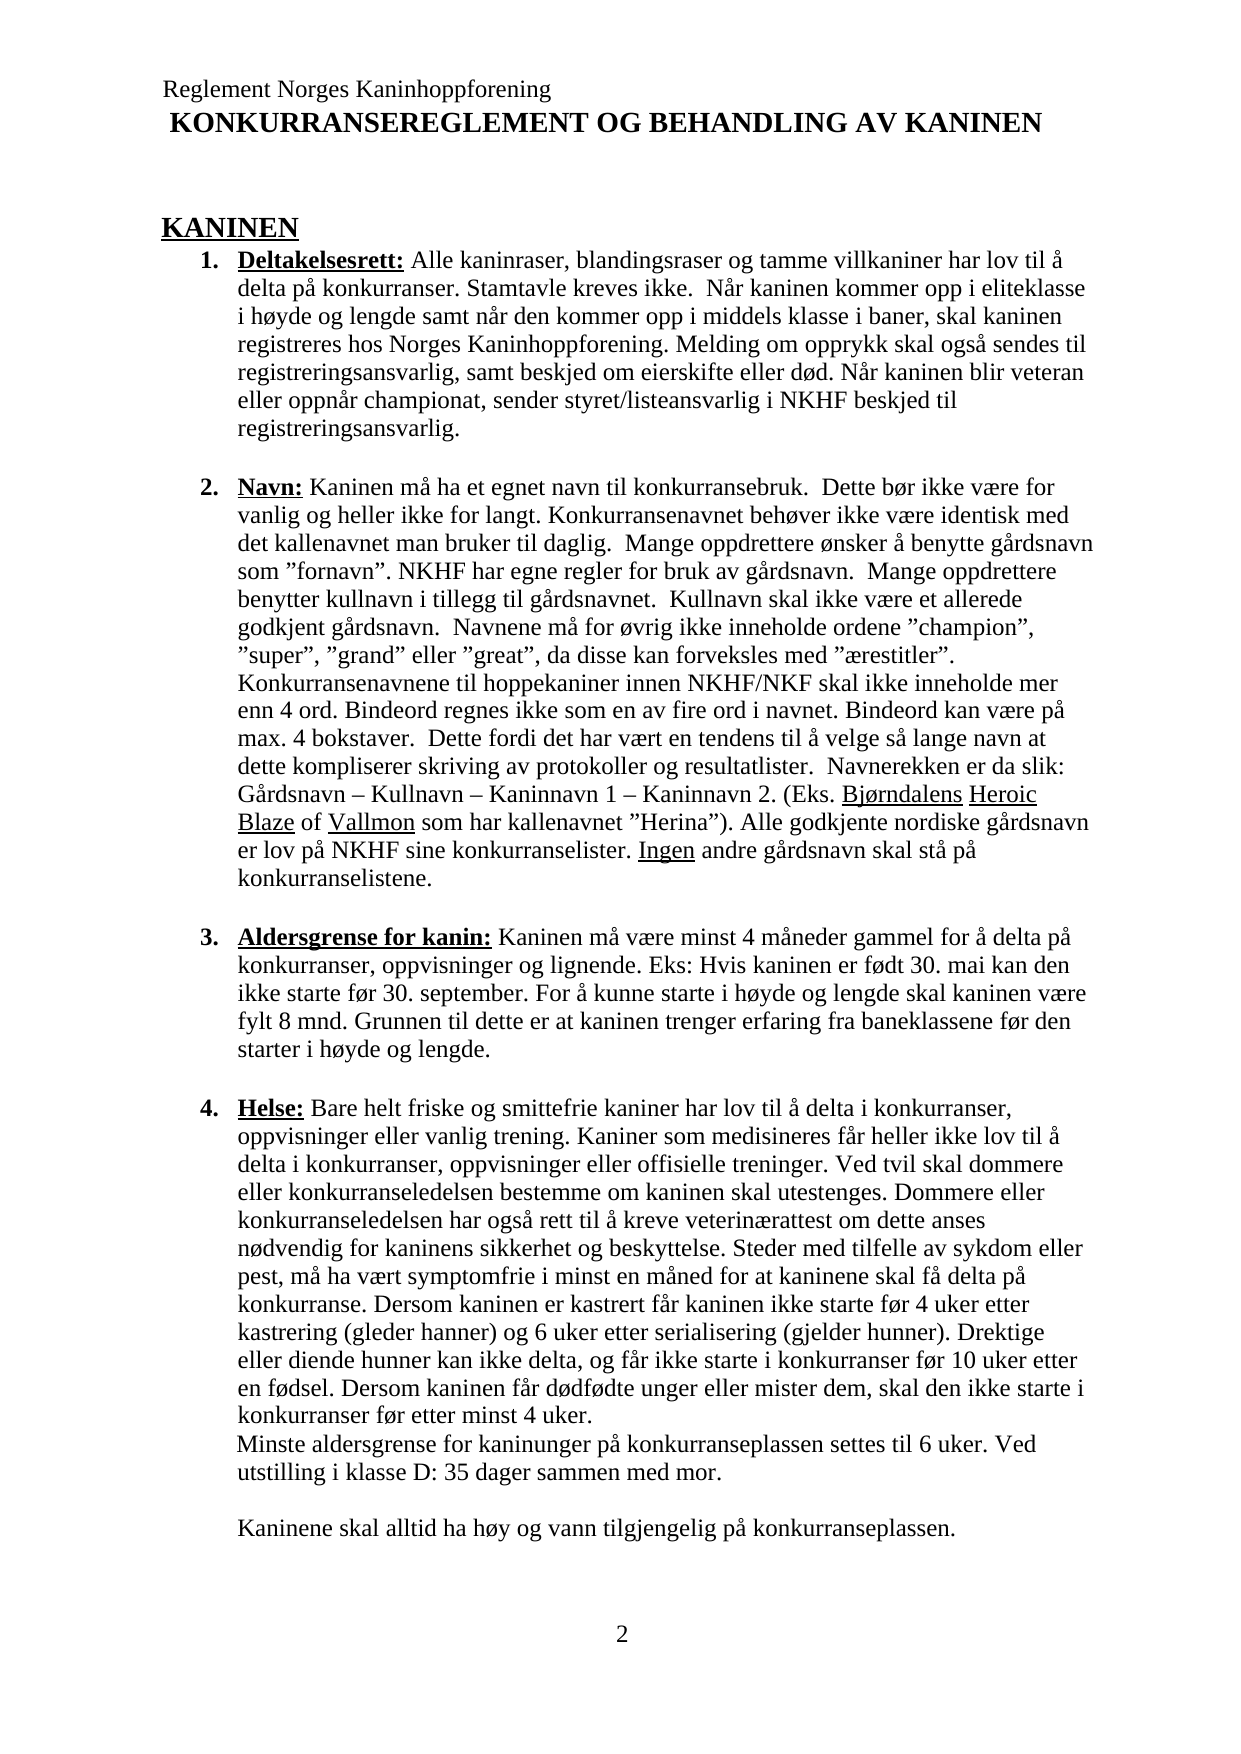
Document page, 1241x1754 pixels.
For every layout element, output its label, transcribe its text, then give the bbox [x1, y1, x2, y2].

text Minste aldersgrense for kaninunger på konkurranseplassen settes til 6 uker. Ved utstilling i klasse D: 35 dager sammen med mor. Kaninene skal alltid ha høy og vann tilgjengelig på konkurranseplassen. [236, 1430, 1037, 1541]
subtitle KANINEN [161, 210, 924, 243]
list Navn: Kaninen må ha et egnet navn til konkurransebruk. Dette bør ikke være for vanlig og heller ikke for langt. Konkurransenavnet behøver ikke være identisk med det kallenavnet man bruker til daglig. Mange oppdrettere ønsker å benytte gårdsnavn som ”fornavn”. NKHF har egne regler for bruk av gårdsnavn. Mange oppdrettere benytter kullnavn i tillegg til gårdsnavnet. Kullnavn skal ikke være et allerede godkjent gårdsnavn. Navnene må for øvrig ikke inneholde ordene ”champion”, ”super”, ”grand” eller ”great”, da disse kan forveksles med ”ærestitler”. Konkurransenavnene til hoppekaniner innen NKHF/NKF skal ikke inneholde mer enn 4 ord. Bindeord regnes ikke som en av fire ord i navnet. Bindeord kan være på max. 4 bokstaver. Dette fordi det har vært en tendens til å velge så lange navn at dette kompliserer skriving av protokoller og resultatlister. Navnerekken er da slik: Gårdsnavn – Kullnavn – Kaninnavn 1 – Kaninnavn 2. (Eks. Bjørndalens Heroic Blaze of Vallmon som har kallenavnet ”Herina”). Alle godkjente nordiske gårdsnavn er lov på NKHF sine konkurranselister. Ingen andre gårdsnavn skal stå på konkurranselistene. [200, 473, 1094, 892]
text KONKURRANSEREGLEMENT OG BEHANDLING AV KANINEN [162, 105, 1113, 138]
list Deltakelsesrett: Alle kaninraser, blandingsraser og tamme villkaniner har lov til å delta på konkurranser. Stamtavle kreves ikke. Når kaninen kommer opp i eliteklasse i høyde og lengde samt når den kommer opp i middels klasse i baner, skal kaninen registreres hos Norges Kaninhoppforening. Melding om opprykk skal også sendes til registreringsansvarlig, samt beskjed om eierskifte eller død. Når kaninen blir veteran eller oppnår championat, sender styret/listeansvarlig i NKHF beskjed til registreringsansvarlig. [200, 246, 1094, 442]
list Aldersgrense for kanin: Kaninen må være minst 4 måneder gammel for å delta på konkurranser, oppvisninger og lignende. Eks: Hvis kaninen er født 30. mai kan den ikke starte før 30. september. For å kunne starte i høyde og lengde skal kaninen være fylt 8 mnd. Grunnen til dette er at kaninen trenger erfaring fra baneklassene før den starter i høyde og lengde. [200, 923, 1094, 1063]
list Helse: Bare helt friske og smittefrie kaniner har lov til å delta i konkurranser, oppvisninger eller vanlig trening. Kaniner som medisineres får heller ikke lov til å delta i konkurranser, oppvisninger eller offisielle treninger. Ved tvil skal dommere eller konkurranseledelsen bestemme om kaninen skal utestenges. Dommere eller konkurranseledelsen har også rett til å kreve veterinærattest om dette anses nødvendig for kaninens sikkerhet og beskyttelse. Steder med tilfelle av sykdom eller pest, må ha vært symptomfrie i minst en måned for at kaninene skal få delta på konkurranse. Dersom kaninen er kastrert får kaninen ikke starte før 4 uker etter kastrering (gleder hanner) og 6 uker etter serialisering (gjelder hunner). Drektige eller diende hunner kan ikke delta, og får ikke starte i konkurranser før 10 uker etter en fødsel. Dersom kaninen får dødfødte unger eller mister dem, skal den ikke starte i konkurranser før etter minst 4 uker. [200, 1094, 1094, 1429]
